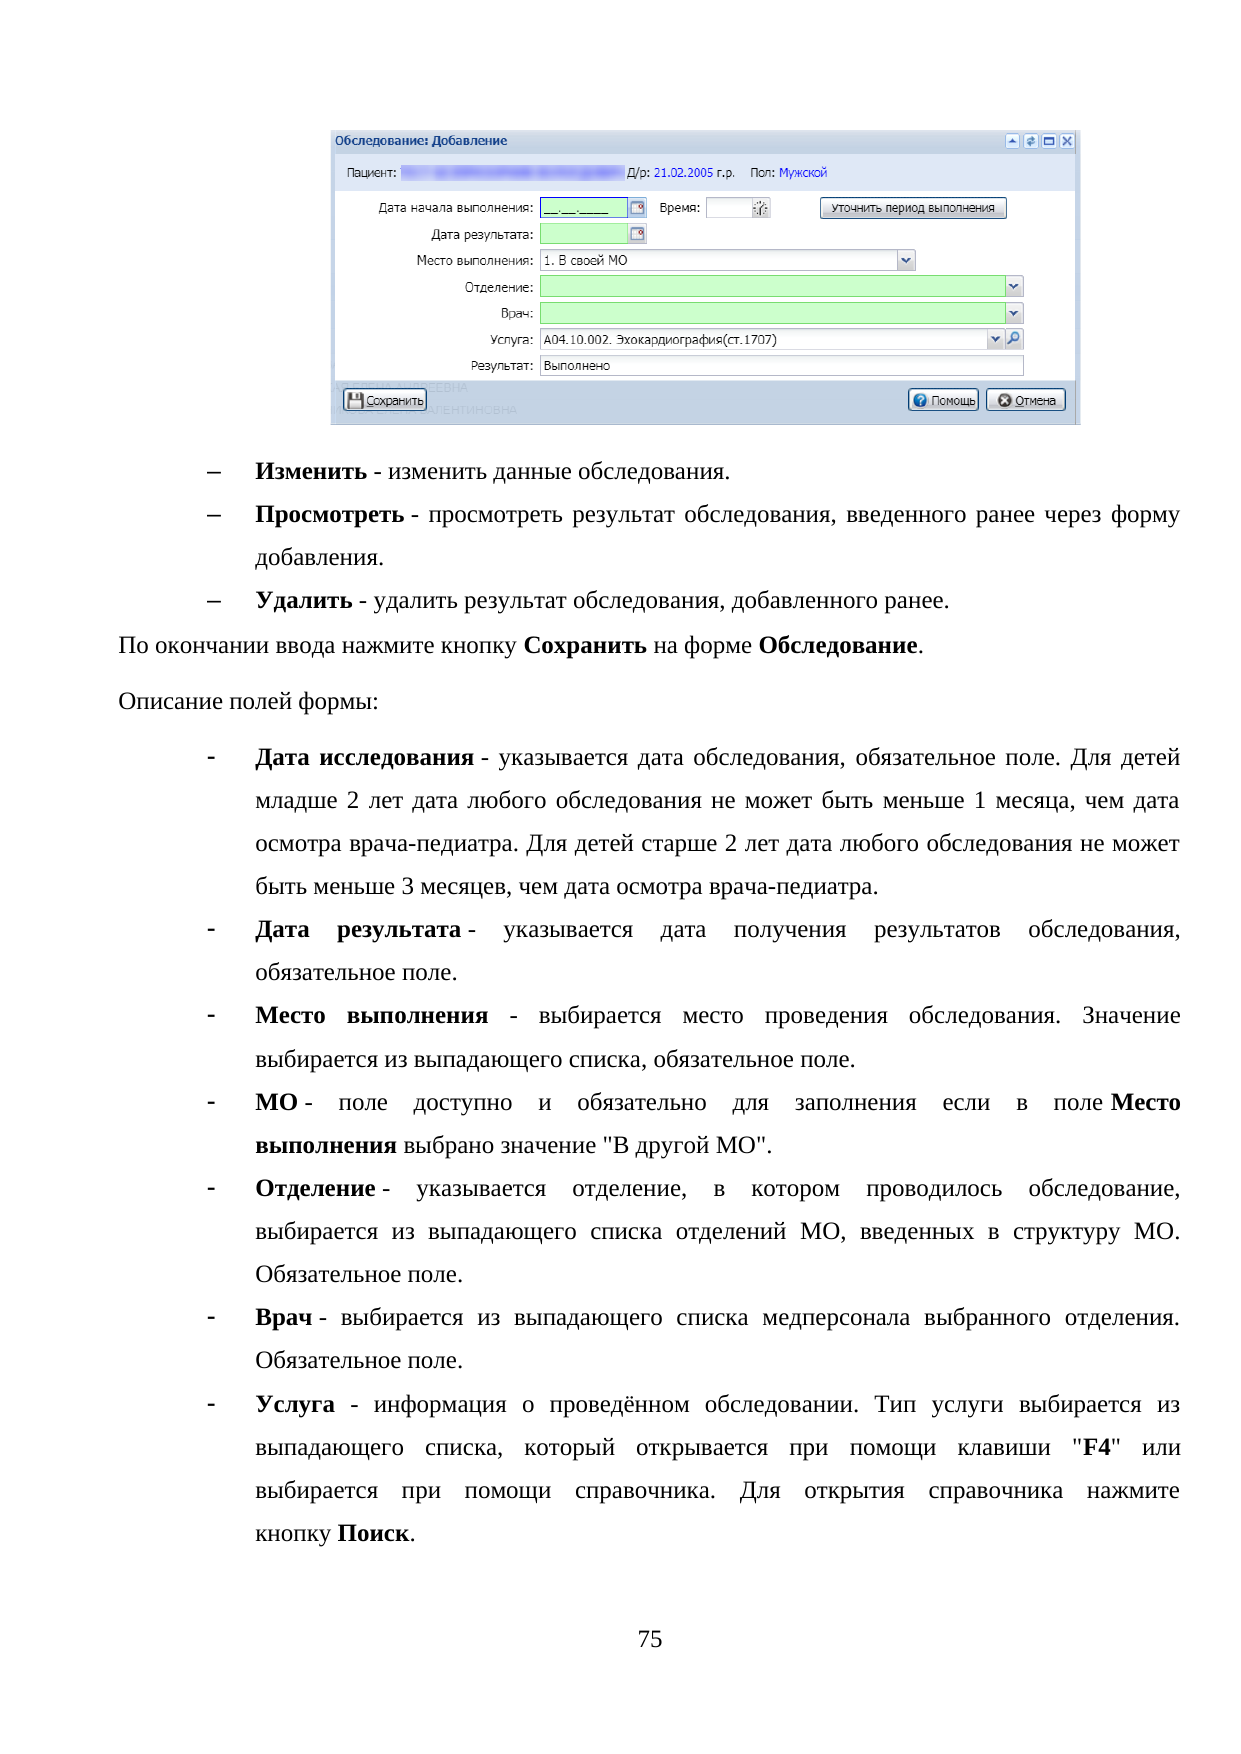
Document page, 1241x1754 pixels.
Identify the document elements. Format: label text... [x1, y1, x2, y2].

list Услуга - информация о проведённом обследовании. Тип услуги выбирается из выпадающего списка, который открывается при помощи клавиши "F4" или выбирается при помощи справочника. Для открытия справочника нажмите кнопку Поиск. [207, 1389, 1181, 1547]
list Дата исследования - указывается дата обследования, обязательное поле. Для детей младше 2 лет дата любого обследования не может быть меньше 1 месяца, чем дата осмотра врача-педиатра. Для детей старше 2 лет дата любого обследования не может быть меньше 3 месяцев, чем дата осмотра врача-педиатра. [207, 742, 1181, 900]
list МО - поле доступно и обязательно для заполнения если в поле Место выполнения выбрано значение "В другой МО". [207, 1087, 1181, 1159]
table_header [255, 118, 1151, 456]
text По окончании ввода нажмите кнопку Сохранить на форме Обследование. [118, 631, 1181, 659]
list Изменить - изменить данные обследования. [207, 456, 1181, 484]
text Описание полей формы: [118, 686, 1181, 715]
list Отделение - указывается отделение, в котором проводилось обследование, выбирается из выпадающего списка отделений МО, введенных в структуру МО. Обязательное поле. [207, 1173, 1181, 1288]
list Место выполнения - выбирается место проведения обследования. Значение выбирается из выпадающего списка, обязательное поле. [207, 1001, 1181, 1072]
list Дата результата - указывается дата получения результатов обследования, обязательное поле. [207, 914, 1181, 986]
picture [330, 130, 1081, 425]
list Врач - выбирается из выпадающего списка медперсонала выбранного отделения. Обязательное поле. [207, 1302, 1181, 1374]
list Удалить - удалить результат обследования, добавленного ранее. [207, 585, 1181, 614]
list Просмотреть - просмотреть результат обследования, введенного ранее через форму добавления. [207, 499, 1181, 571]
